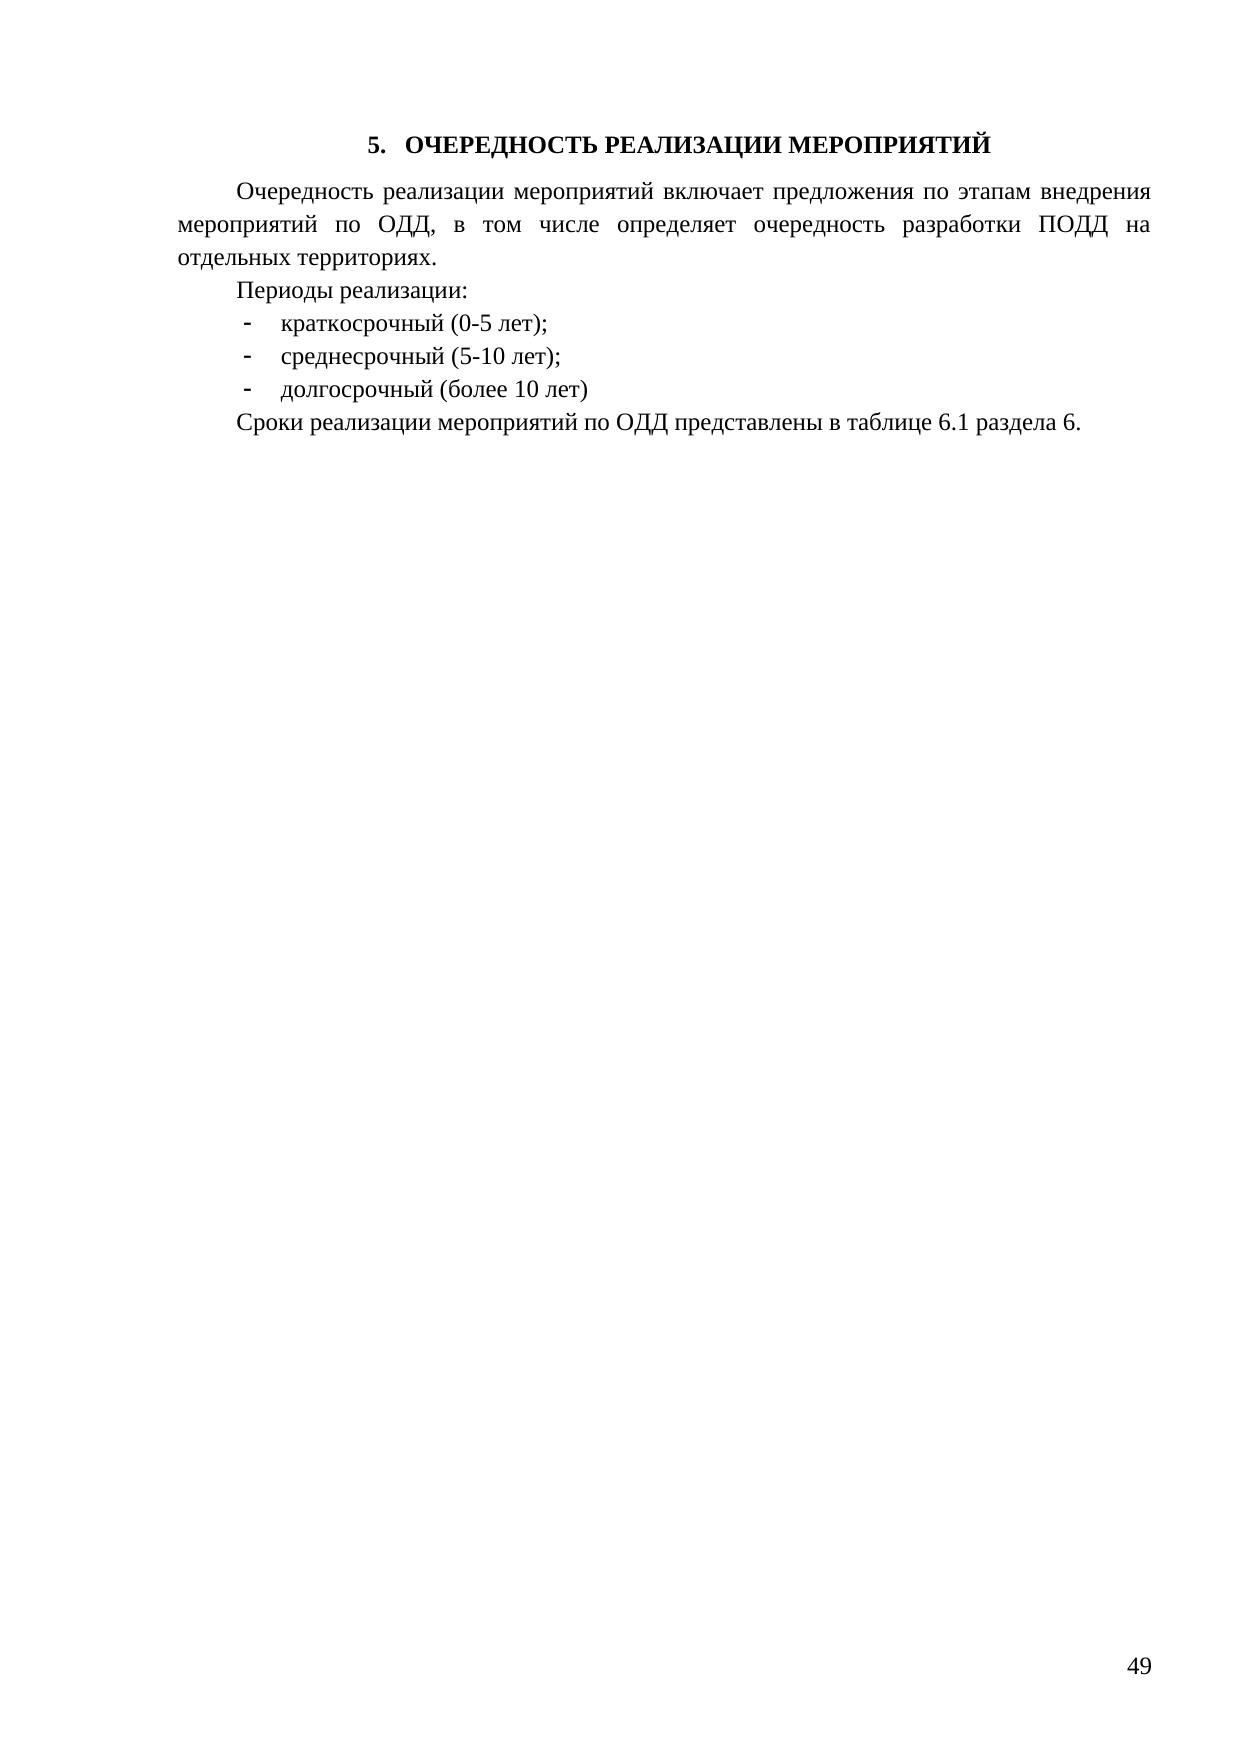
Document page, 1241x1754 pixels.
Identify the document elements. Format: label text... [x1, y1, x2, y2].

text Очередность реализации мероприятий включает предложения по этапам внедрения мероприятий по ОДД, в том числе определяет очередность разработки ПОДД на отдельных территориях. [177, 176, 1152, 271]
list среднесрочный (5-10 лет); [243, 341, 1152, 370]
list долгосрочный (более 10 лет) [243, 374, 1152, 403]
list краткосрочный (0-5 лет); [243, 308, 1152, 337]
text Периоды реализации: [177, 275, 1152, 304]
text Сроки реализации мероприятий по ОДД представлены в таблице 6.1 раздела 6. [177, 407, 1152, 436]
subtitle ОЧЕРЕДНОСТЬ РЕАЛИЗАЦИИ МЕРОПРИЯТИЙ [207, 131, 1152, 159]
